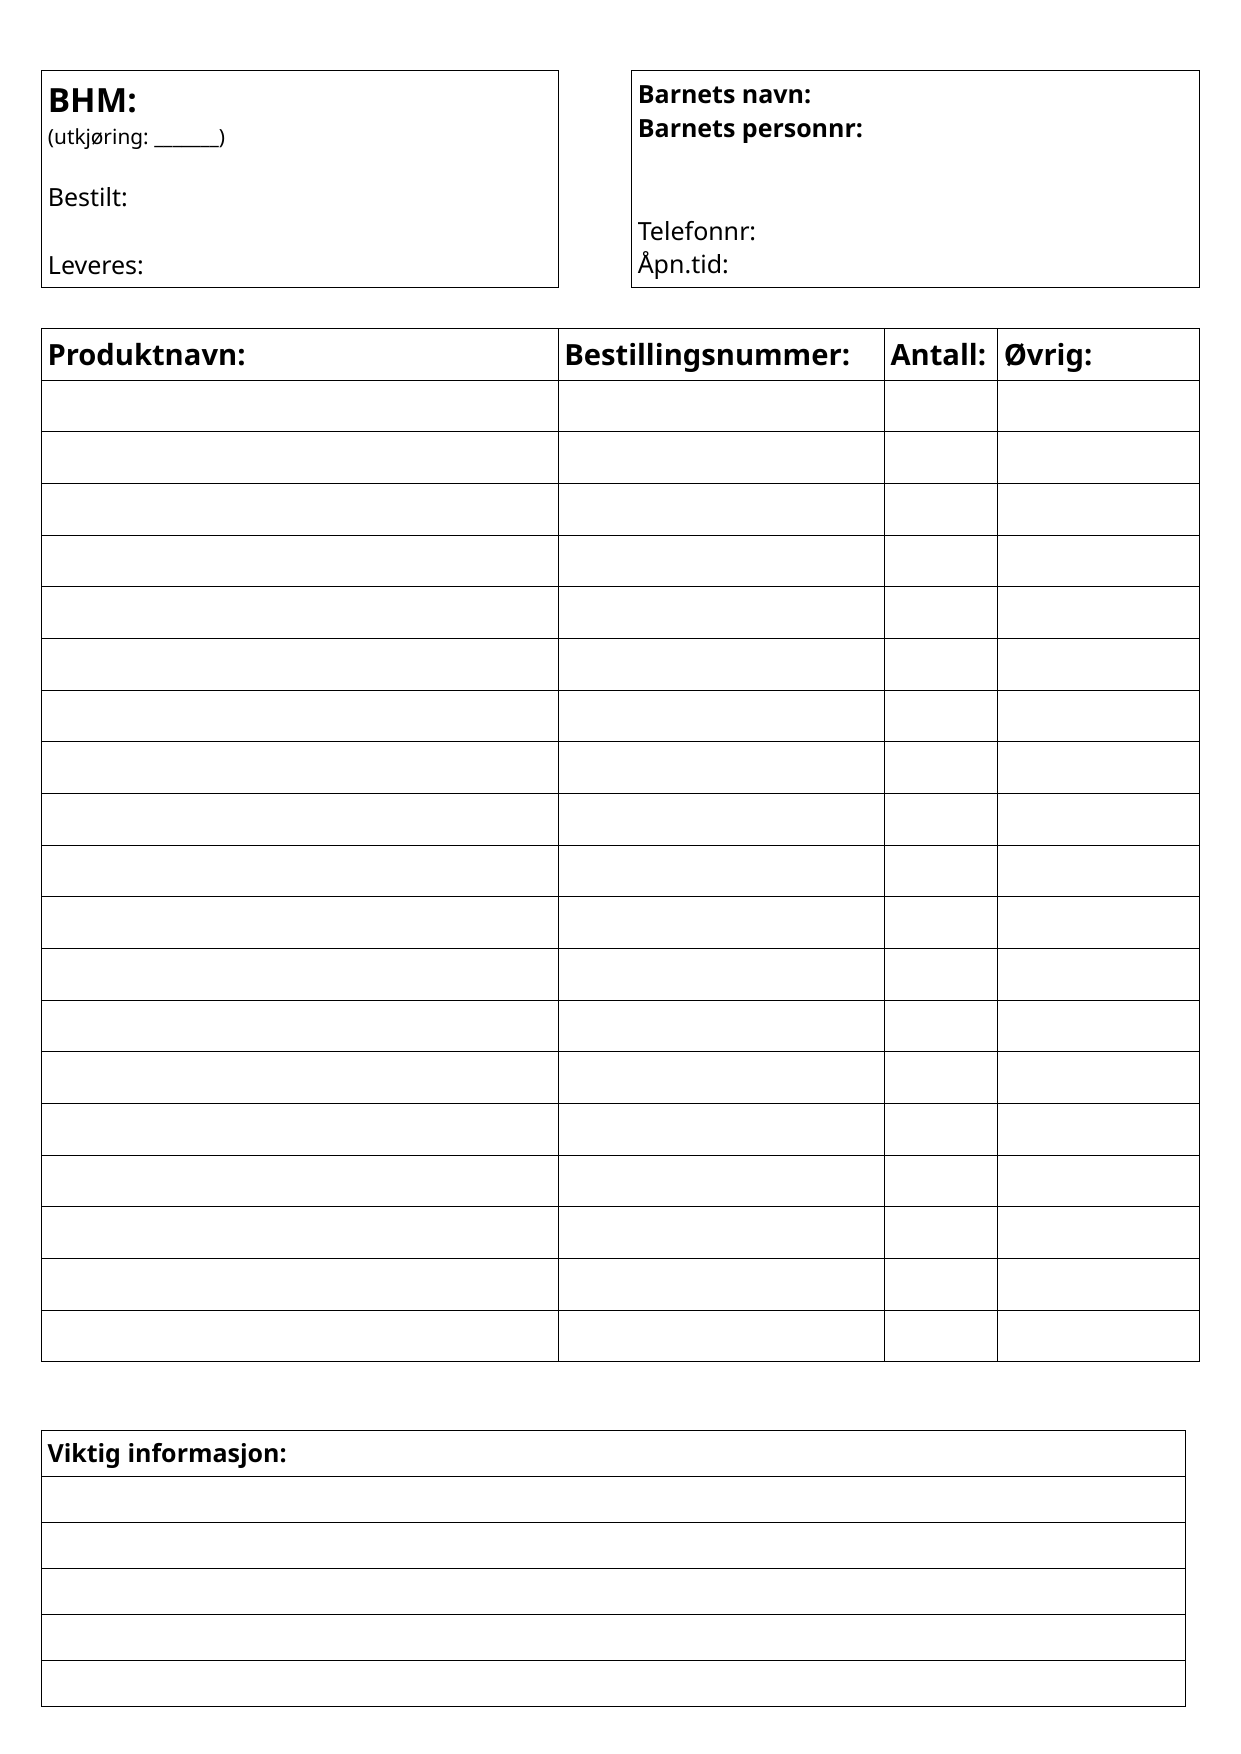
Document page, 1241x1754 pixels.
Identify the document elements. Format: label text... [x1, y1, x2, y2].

table_cell [559, 1311, 884, 1361]
table_cell [559, 1156, 884, 1206]
table_header [559, 70, 631, 287]
table_cell [998, 536, 1199, 586]
table_cell [885, 1104, 997, 1154]
table_cell [885, 794, 997, 844]
table_cell [42, 1661, 1185, 1706]
table_cell [42, 1311, 558, 1361]
table_header Øvrig: [998, 329, 1199, 379]
table_cell [885, 897, 997, 948]
table_cell [559, 949, 884, 999]
table_cell [998, 1156, 1199, 1206]
table_cell [885, 949, 997, 999]
table_cell [42, 1569, 1185, 1614]
table_cell [559, 639, 884, 689]
table_cell [559, 1259, 884, 1309]
table_cell [559, 691, 884, 741]
table_cell [998, 949, 1199, 999]
table_cell [42, 846, 558, 896]
table_cell [885, 587, 997, 638]
table_cell [885, 1311, 997, 1361]
table_cell [998, 1052, 1199, 1103]
table_cell [998, 587, 1199, 638]
table_cell [559, 432, 884, 483]
table_cell [559, 587, 884, 638]
table_cell [559, 742, 884, 793]
table_cell [42, 1207, 558, 1258]
table_header Viktig informasjon: [42, 1431, 1185, 1476]
table_cell [42, 1477, 1185, 1522]
table_cell [559, 1052, 884, 1103]
table_cell [885, 639, 997, 689]
table_cell [42, 432, 558, 483]
table_cell [559, 794, 884, 844]
table_header [1186, 1430, 1199, 1706]
table_cell [559, 484, 884, 534]
table_cell [885, 536, 997, 586]
table_cell [42, 897, 558, 948]
table_cell [885, 1156, 997, 1206]
table_header BHM: (utkjøring: _______) Bestilt: Leveres: [42, 71, 558, 287]
table_cell [559, 381, 884, 431]
table_cell [885, 484, 997, 534]
table_cell [998, 432, 1199, 483]
table_cell [559, 1001, 884, 1051]
table_cell [42, 691, 558, 741]
table_cell [885, 1001, 997, 1051]
table_cell [998, 639, 1199, 689]
table_cell [998, 484, 1199, 534]
table_cell [42, 1052, 558, 1103]
table_cell [42, 742, 558, 793]
table_cell [998, 1207, 1199, 1258]
table_cell [42, 536, 558, 586]
table_cell [42, 1001, 558, 1051]
table_header Antall: [885, 329, 997, 379]
table_cell [42, 1259, 558, 1309]
table_cell [885, 846, 997, 896]
table_cell [42, 587, 558, 638]
table_cell [885, 1207, 997, 1258]
table_cell [42, 639, 558, 689]
table_cell [42, 484, 558, 534]
table_cell [559, 846, 884, 896]
table_cell [998, 846, 1199, 896]
table_header Produktnavn: [42, 329, 558, 379]
table_cell [885, 742, 997, 793]
table_cell [559, 1104, 884, 1154]
table_cell [998, 897, 1199, 948]
table_cell [998, 794, 1199, 844]
table_cell [885, 381, 997, 431]
table_cell [885, 432, 997, 483]
table_cell [998, 1104, 1199, 1154]
table_cell [998, 1311, 1199, 1361]
table_cell [885, 1052, 997, 1103]
table_header Barnets navn: Barnets personnr: Telefonnr: Åpn.tid: [632, 71, 1199, 287]
table_cell [559, 1207, 884, 1258]
table_cell [998, 742, 1199, 793]
table_cell [998, 1001, 1199, 1051]
table_cell [559, 536, 884, 586]
table_cell [42, 1615, 1185, 1660]
table_cell [42, 794, 558, 844]
table_cell [42, 1104, 558, 1154]
table_cell [42, 1156, 558, 1206]
table_cell [42, 949, 558, 999]
table_cell [42, 381, 558, 431]
table_header Bestillingsnummer: [559, 329, 884, 379]
table_cell [998, 381, 1199, 431]
table_cell [885, 691, 997, 741]
table_cell [998, 691, 1199, 741]
table_cell [885, 1259, 997, 1309]
table_cell [42, 1523, 1185, 1568]
table_cell [559, 897, 884, 948]
table_cell [998, 1259, 1199, 1309]
